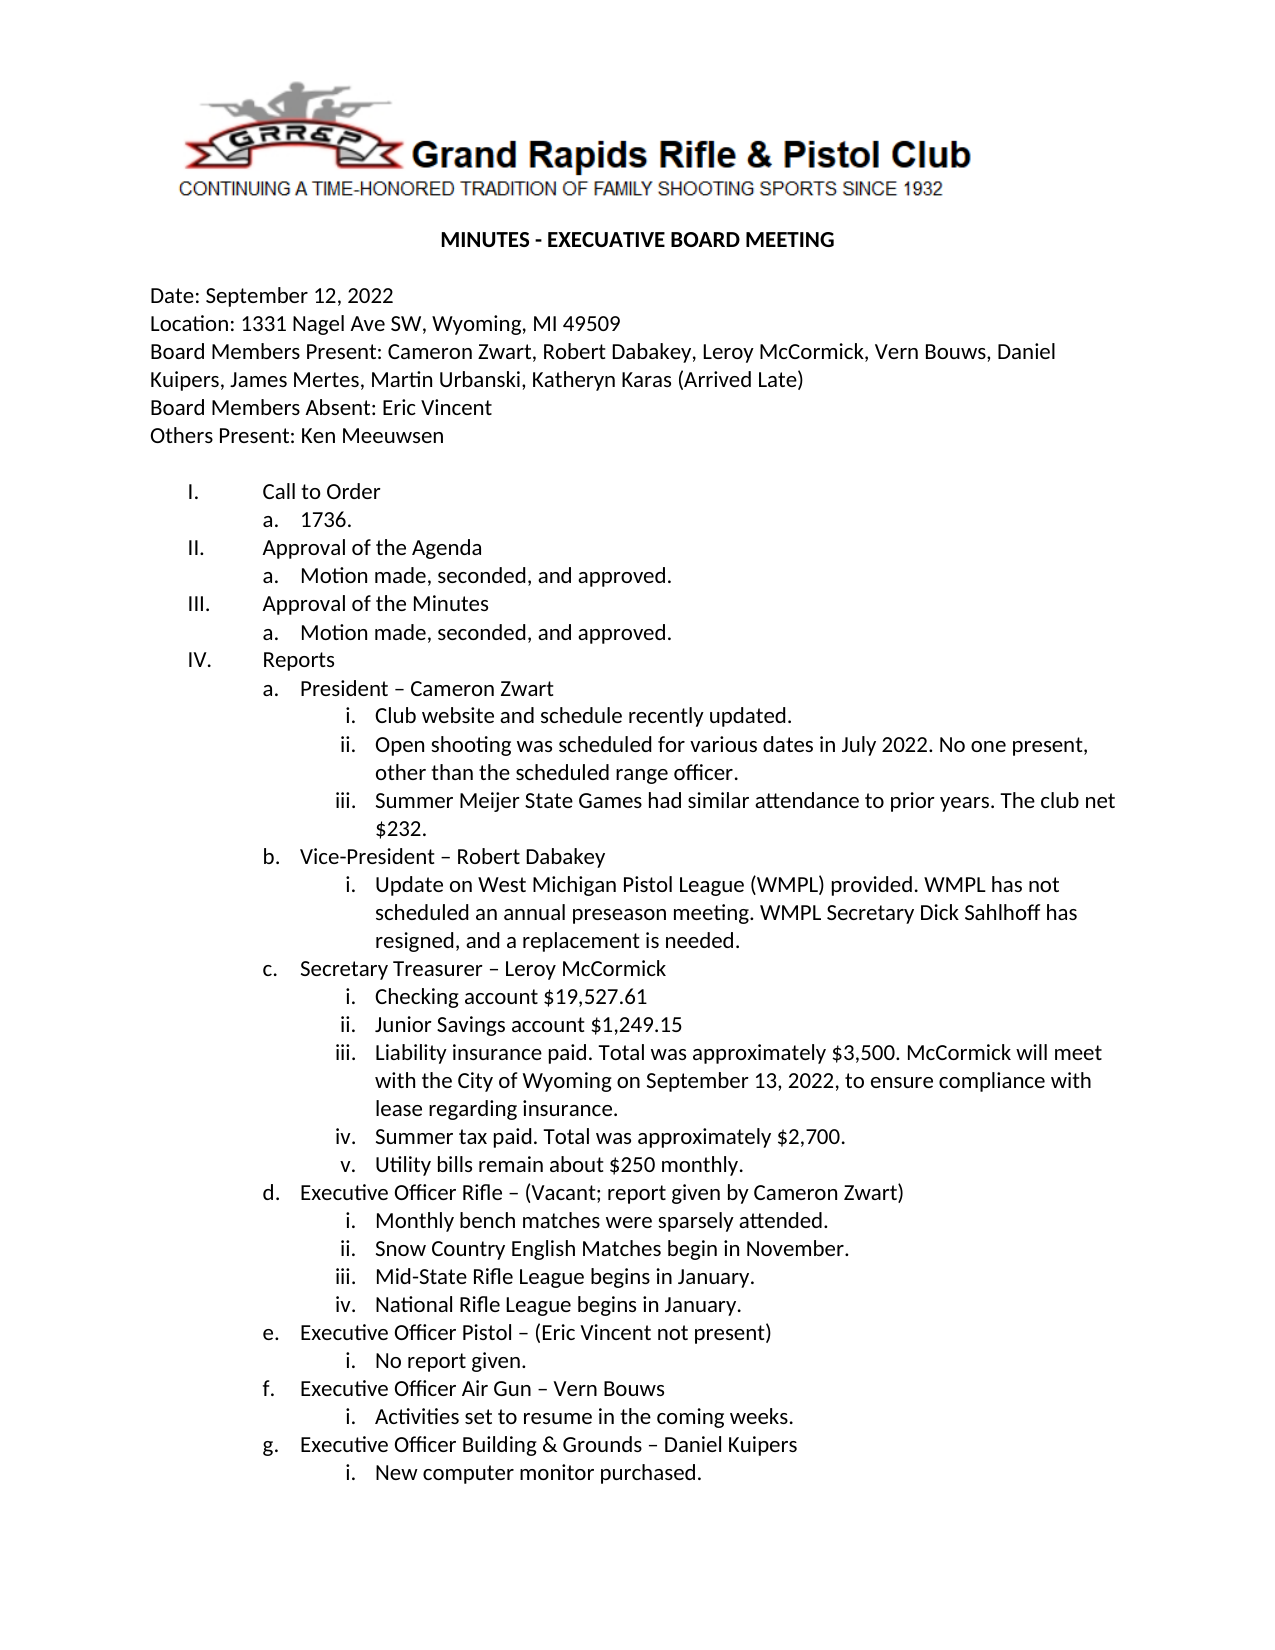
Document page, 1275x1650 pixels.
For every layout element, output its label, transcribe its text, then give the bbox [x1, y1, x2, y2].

list Approval of the Agenda [187, 533, 1125, 562]
list Checking account $19,527.61 [356, 982, 1125, 1010]
list Summer Meijer State Games had similar attendance to prior years. The club net $232. [356, 786, 1125, 842]
text Date: September 12, 2022 [150, 281, 1125, 309]
list Snow Country English Matches begin in November. [356, 1234, 1125, 1262]
text Location: 1331 Nagel Ave SW, Wyoming, MI 49509 [150, 309, 1125, 337]
list President – Cameron Zwart [262, 674, 1125, 702]
list Executive Officer Building & Grounds – Daniel Kuipers [262, 1430, 1125, 1458]
list Executive Officer Pistol – (Eric Vincent not present) [262, 1318, 1125, 1346]
picture [150, 75, 1007, 198]
list Motion made, seconded, and approved. [262, 562, 1125, 589]
list Open shooting was scheduled for various dates in July 2022. No one present, other than the scheduled range officer. [356, 730, 1125, 786]
text Board Members Absent: Eric Vincent [150, 393, 1125, 421]
text Board Members Present: Cameron Zwart, Robert Dabakey, Leroy McCormick, Vern Bouws, Daniel Kuipers, James Mertes, Martin Urbanski, Katheryn Karas (Arrived Late) [150, 337, 1125, 393]
list Secretary Treasurer – Leroy McCormick [262, 954, 1125, 982]
list Reports [187, 646, 1125, 674]
list Activities set to resume in the coming weeks. [356, 1402, 1125, 1430]
list Update on West Michigan Pistol League (WMPL) provided. WMPL has not scheduled an annual preseason meeting. WMPL Secretary Dick Sahlhoff has resigned, and a replacement is needed. [356, 870, 1125, 954]
list New computer monitor purchased. [356, 1458, 1125, 1486]
list Liability insurance paid. Total was approximately $3,500. McCormick will meet with the City of Wyoming on September 13, 2022, to ensure compliance with lease regarding insurance. [356, 1038, 1125, 1122]
list Monthly bench matches were sparsely attended. [356, 1206, 1125, 1234]
list Executive Officer Rifle – (Vacant; report given by Cameron Zwart) [262, 1178, 1125, 1206]
list Call to Order [187, 477, 1125, 506]
list National Rifle League begins in January. [356, 1290, 1125, 1318]
list Approval of the Minutes [187, 589, 1125, 618]
text MINUTES - EXECUATIVE BOARD MEETING [150, 225, 1125, 253]
list Summer tax paid. Total was approximately $2,700. [356, 1122, 1125, 1150]
list Vice-President – Robert Dabakey [262, 842, 1125, 870]
list 1736. [262, 506, 1125, 533]
text Others Present: Ken Meeuwsen [150, 421, 1125, 449]
list Motion made, seconded, and approved. [262, 618, 1125, 646]
list Executive Officer Air Gun – Vern Bouws [262, 1374, 1125, 1402]
list Club website and schedule recently updated. [356, 702, 1125, 730]
list Junior Savings account $1,249.15 [356, 1010, 1125, 1038]
list Mid-State Rifle League begins in January. [356, 1262, 1125, 1290]
list No report given. [356, 1346, 1125, 1374]
list Utility bills remain about $250 monthly. [356, 1150, 1125, 1178]
